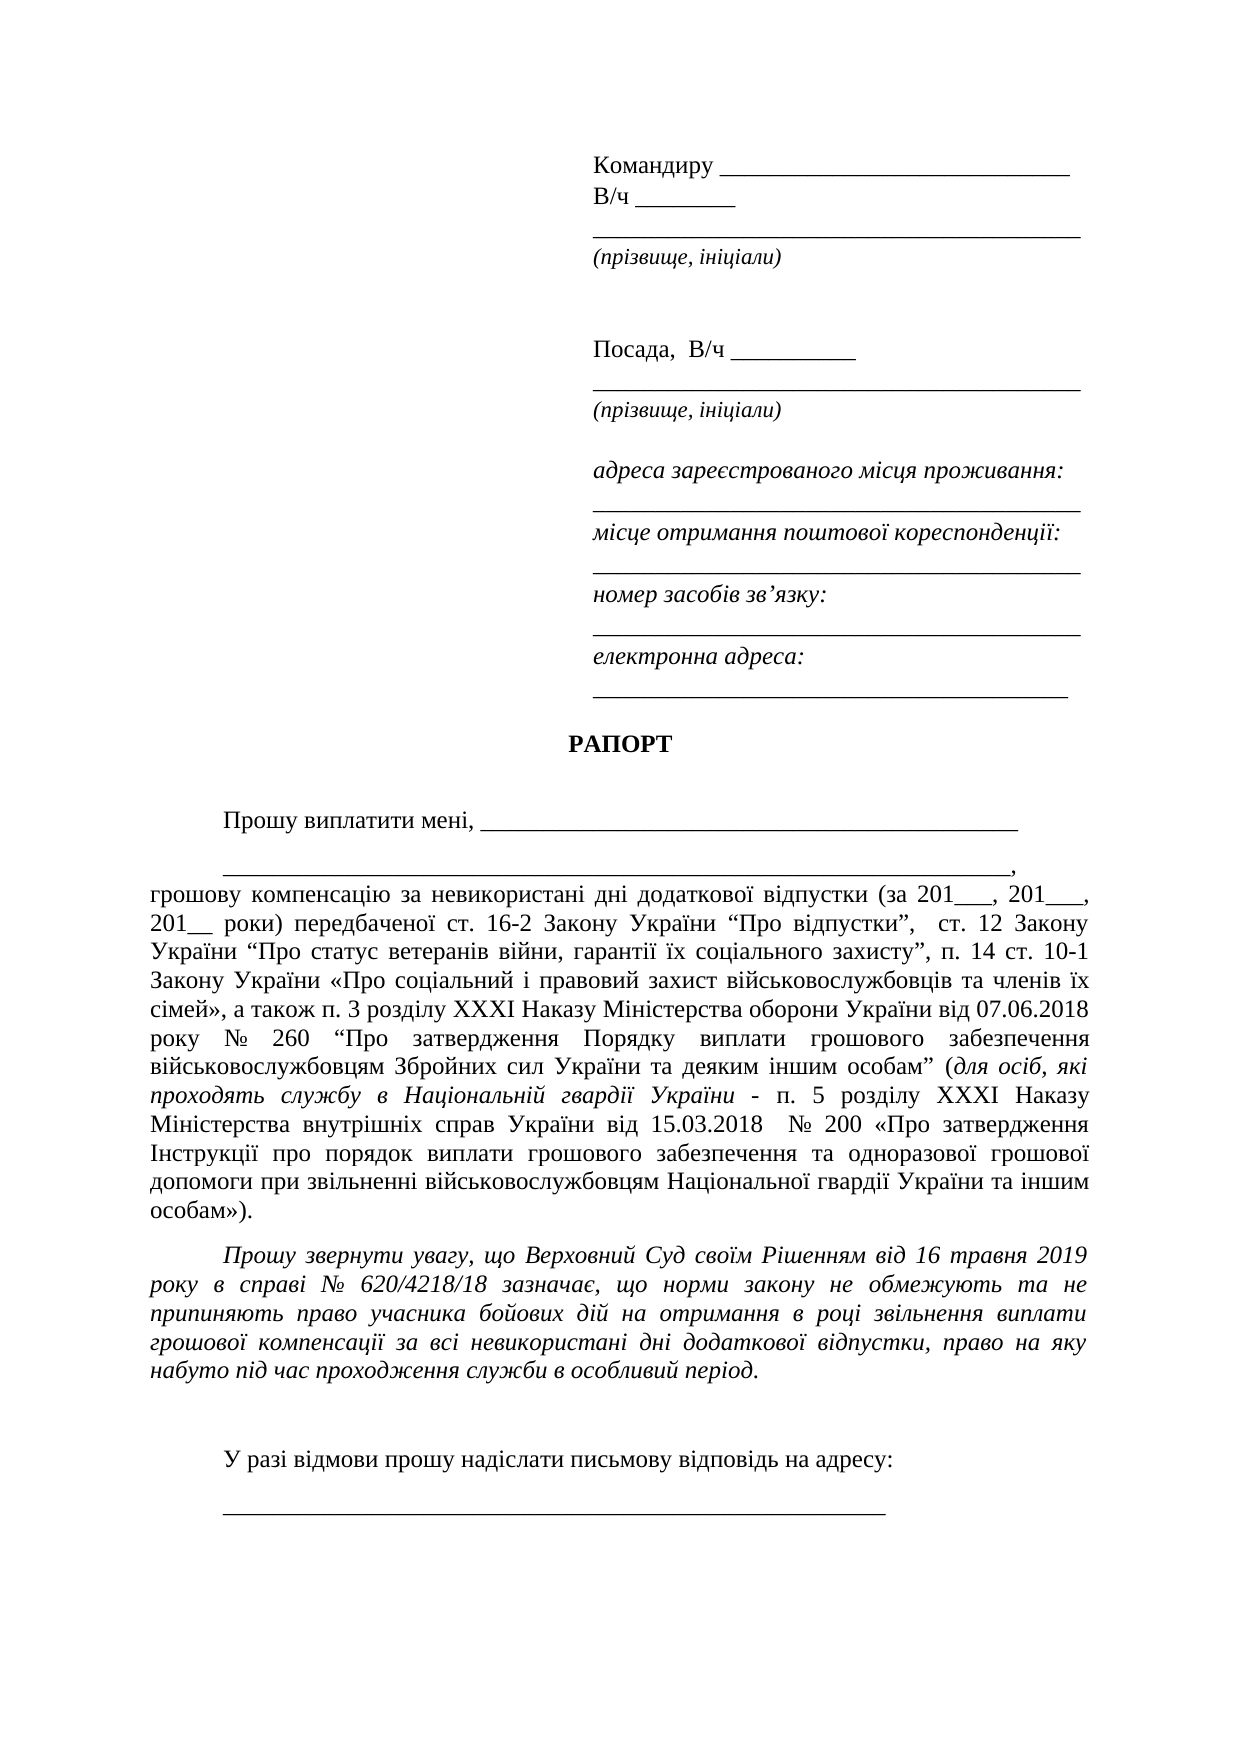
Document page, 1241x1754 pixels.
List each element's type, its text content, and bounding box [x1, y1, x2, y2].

text ______________________________________ [150, 672, 1090, 701]
text _______________________________________ [150, 548, 1090, 577]
text Прошу звернути увагу, що Верховний Суд своїм Рішенням від 16 травня 2019 року в справі № 620/4218/18 зазначає, що норми закону не обмежують та не припиняють право учасника бойових дій на отримання в році звільнення виплати грошової компенсації за всі невикористані дні додаткової відпустки, право на яку набуто під час проходження служби в особливий період. [150, 1241, 1090, 1384]
text Прошу виплатити мені, ___________________________________________ [150, 805, 1090, 833]
text _______________________________________ [150, 610, 1090, 639]
text адреса зареєстрованого місця проживання: [150, 455, 1090, 484]
text електронна адреса: [150, 641, 1090, 670]
text _______________________________________ [150, 212, 1090, 241]
text (прізвище, ініціали) [150, 243, 1090, 269]
text РАПОРТ [150, 729, 1090, 757]
text _______________________________________ [150, 365, 1090, 393]
text _______________________________________________________________, грошову компенсацію за невикористані дні додаткової відпустки (за 201___, 201___, 201__ роки) передбаченої ст. 16-2 Закону України “Про відпустки”, ст. 12 Закону України “Про статус ветеранів війни, гарантії їх соціального захисту”, п. 14 ст. 10-1 Закону України «Про соціальний і правовий захист військовослужбовців та членів їх сімей», а також п. 3 розділу ХХХІ Наказу Міністерства оборони України від 07.06.2018 року № 260 “Про затвердження Порядку виплати грошового забезпечення військовослужбовцям Збройних сил України та деяким іншим особам” (для осіб, які проходять службу в Національній гвардії України - п. 5 розділу ХХХІ Наказу Міністерства внутрішніх справ України від 15.03.2018 № 200 «Про затвердження Інструкції про порядок виплати грошового забезпечення та одноразової грошової допомоги при звільненні військовослужбовцям Національної гвардії України та іншим особам»). [150, 850, 1090, 1080]
text (прізвище, ініціали) [150, 396, 1090, 422]
text Посада, В/ч __________ [150, 334, 1090, 362]
text В/ч ________ [150, 181, 1090, 210]
text У разі відмови прошу надіслати письмову відповідь на адресу: [150, 1444, 1090, 1473]
text _____________________________________________________ [150, 1489, 1090, 1518]
text _______________________________________ [150, 486, 1090, 515]
text номер засобів зв’язку: [150, 579, 1090, 608]
text місце отримання поштової кореспонденції: [150, 517, 1090, 546]
text Командиру ____________________________ [150, 150, 1090, 179]
